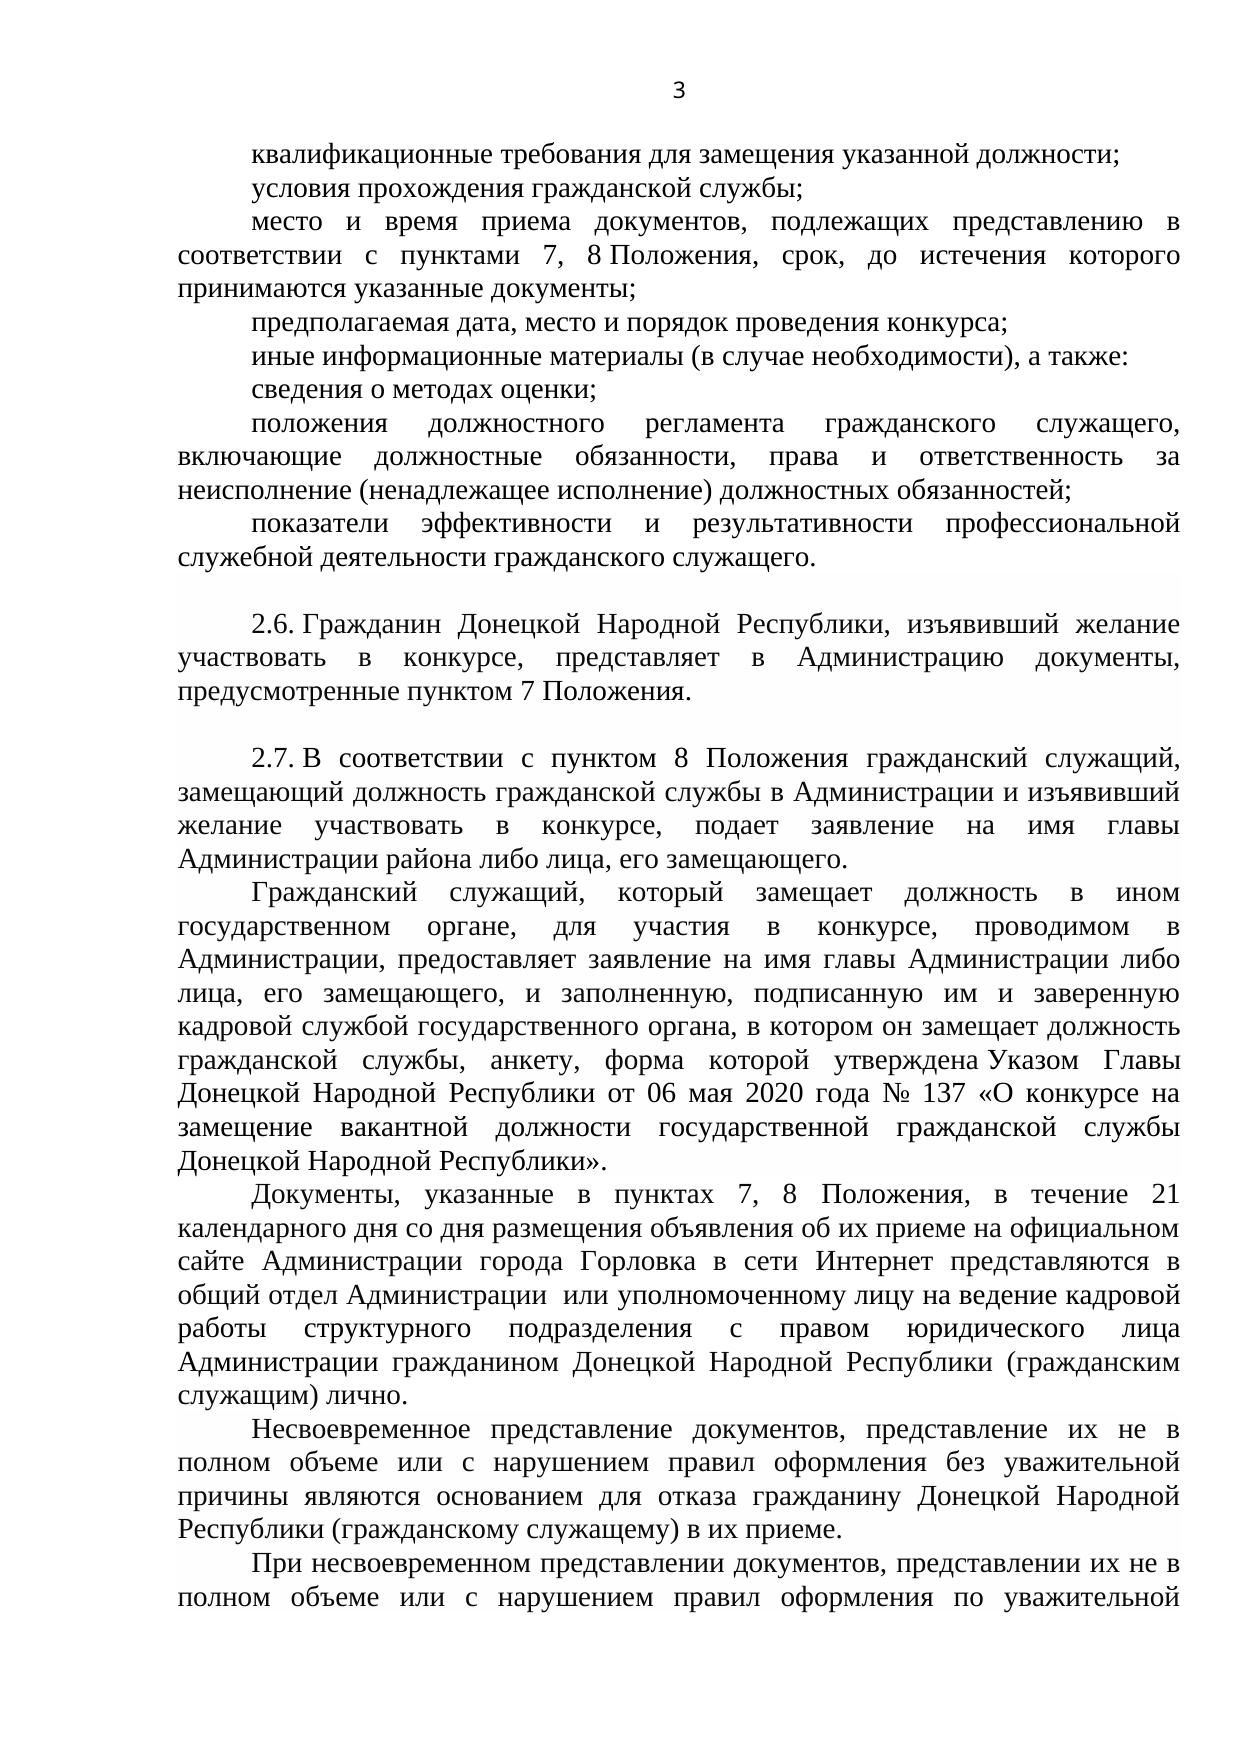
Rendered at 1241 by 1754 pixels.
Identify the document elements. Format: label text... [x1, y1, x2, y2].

text Несвоевременное представление документов, представление их не в полном объеме или с нарушением правил оформления без уважительной причины являются основанием для отказа гражданину Донецкой Народной Республики (гражданскому служащему) в их приеме. [177, 1411, 1181, 1545]
text квалификационные требования для замещения указанной должности; [177, 136, 1181, 170]
text Гражданский служащий, который замещает должность в ином государственном органе, для участия в конкурсе, проводимом в Администрации, предоставляет заявление на имя главы Администрации либо лица, его замещающего, и заполненную, подписанную им и заверенную кадровой службой государственного органа, в котором он замещает должность гражданской службы, анкету, форма которой утверждена Указом Главы Донецкой Народной Республики от 06 мая 2020 года № 137 «О конкурсе на замещение вакантной должности государственной гражданской службы Донецкой Народной Республики». [177, 874, 1181, 1176]
text сведения о методах оценки; [177, 371, 1181, 405]
text предполагаемая дата, место и порядок проведения конкурса; [177, 304, 1181, 338]
text положения должностного регламента гражданского служащего, включающие должностные обязанности, права и ответственность за неисполнение (ненадлежащее исполнение) должностных обязанностей; [177, 405, 1181, 505]
text показатели эффективности и результативности профессиональной служебной деятельности гражданского служащего. [177, 505, 1181, 572]
text 2.7. В соответствии с пунктом 8 Положения гражданский служащий, замещающий должность гражданской службы в Администрации и изъявивший желание участвовать в конкурсе, подает заявление на имя главы Администрации района либо лица, его замещающего. [177, 740, 1181, 874]
text условия прохождения гражданской службы; [177, 170, 1181, 203]
text Документы, указанные в пунктах 7, 8 Положения, в течение 21 календарного дня со дня размещения объявления об их приеме на официальном сайте Администрации города Горловка в сети Интернет представляются в общий отдел Администрации или уполномоченному лицу на ведение кадровой работы структурного подразделения с правом юридического лица Администрации гражданином Донецкой Народной Республики (гражданским служащим) лично. [177, 1176, 1181, 1411]
text 2.6. Гражданин Донецкой Народной Республики, изъявивший желание участвовать в конкурсе, представляет в Администрацию документы, предусмотренные пунктом 7 Положения. [177, 606, 1181, 707]
text место и время приема документов, подлежащих представлению в соответствии с пунктами 7, 8 Положения, срок, до истечения которого принимаются указанные документы; [177, 203, 1181, 304]
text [177, 1545, 1181, 1612]
text иные информационные материалы (в случае необходимости), а также: [177, 338, 1181, 371]
